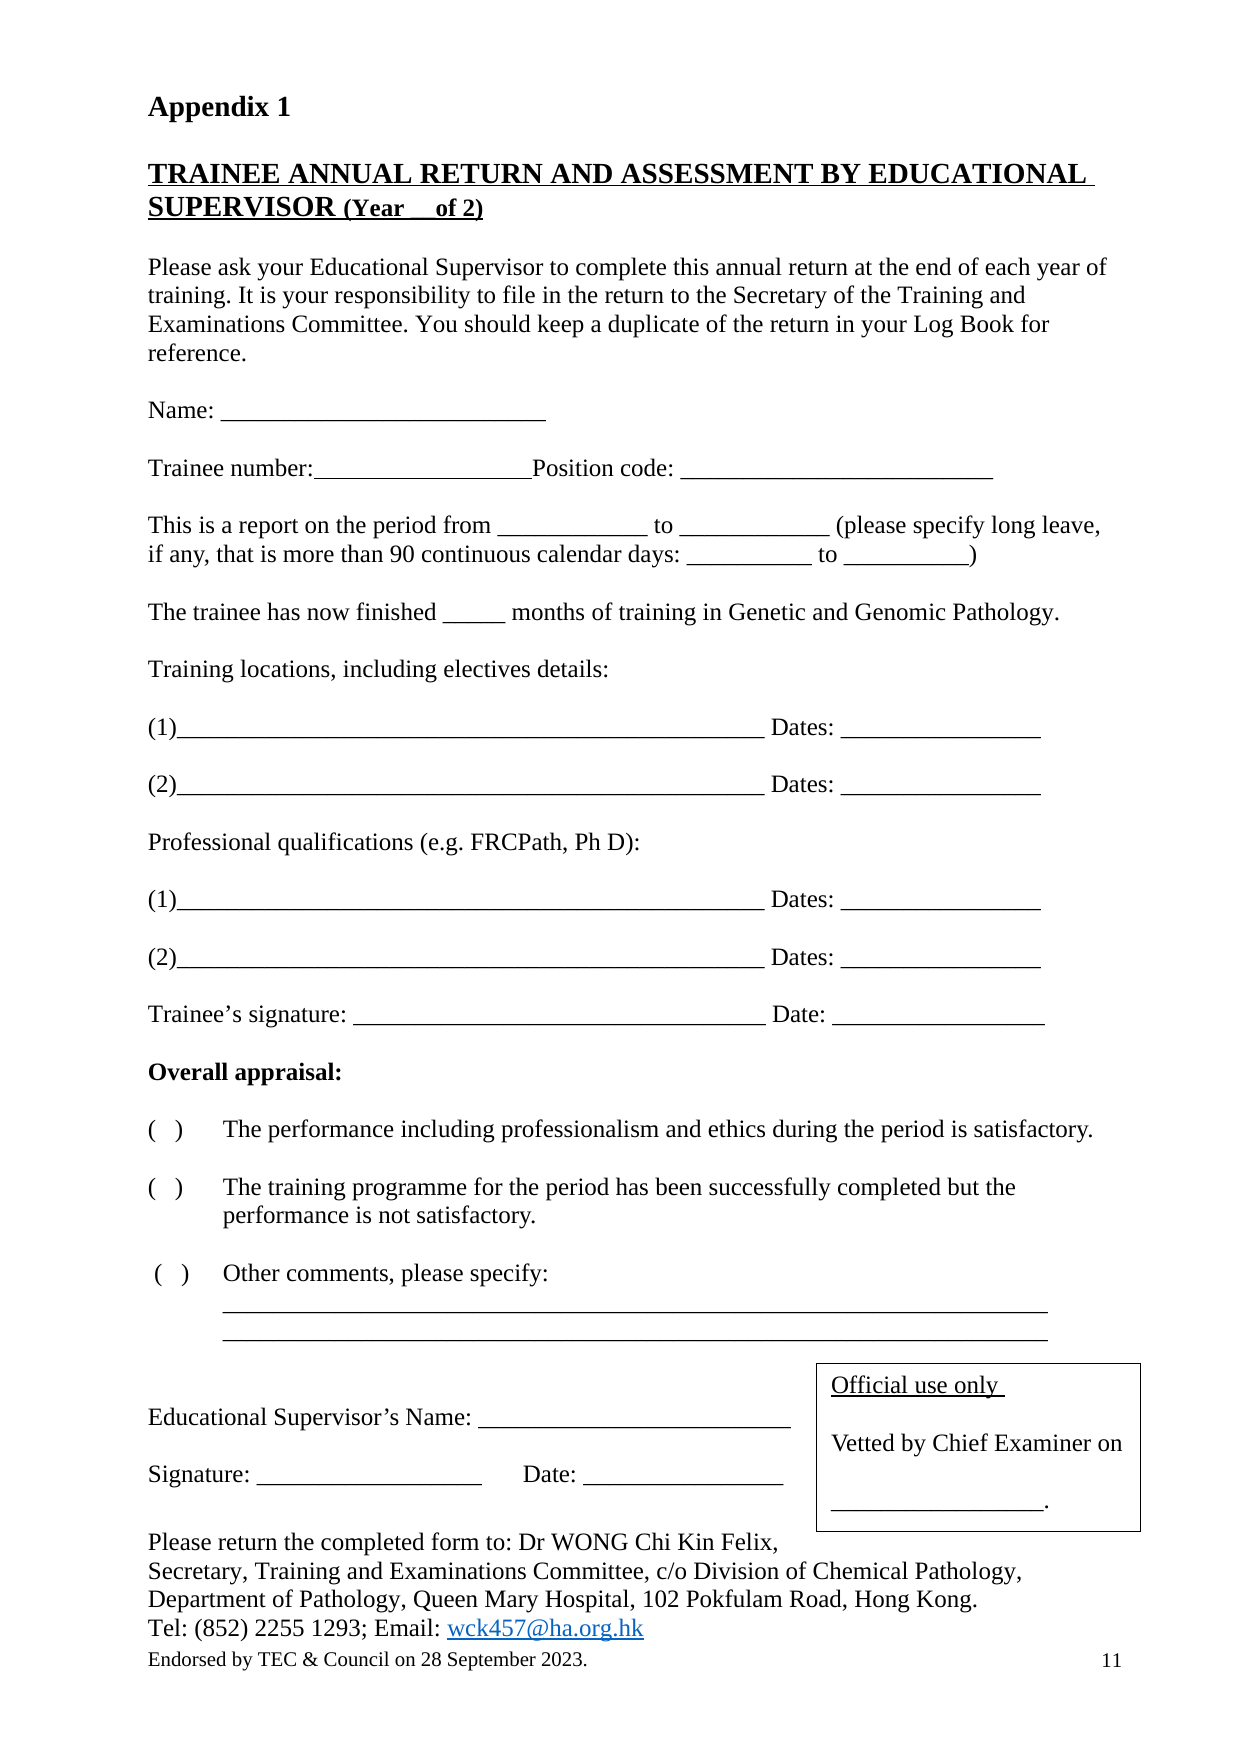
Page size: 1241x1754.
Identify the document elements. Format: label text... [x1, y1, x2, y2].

text Please ask your Educational Supervisor to complete this annual return at the end of each year of training. It is your responsibility to file in the return to the Secretary of the Training and Examinations Committee. You should keep a duplicate of the return in your Log Book for reference. [148, 252, 1122, 367]
text (1)_______________________________________________ Dates: ________________ [148, 712, 1122, 740]
text Trainee number: Position code: _________________________ [148, 453, 1122, 482]
text Professional qualifications (e.g. FRCPath, Ph D): [148, 827, 1122, 855]
text The trainee has now finished _____ months of training in Genetic and Genomic Pathology. [148, 597, 1122, 625]
text (2)_______________________________________________ Dates: ________________ [148, 942, 1122, 970]
text Training locations, including electives details: [148, 654, 1122, 683]
text Trainee’s signature: _________________________________ Date: _________________ [148, 999, 1122, 1028]
text ( ) The training programme for the period has been successfully completed but the performance is not satisfactory. [148, 1172, 1122, 1229]
text Please return the completed form to: Dr WONG Chi Kin Felix, Secretary, Training and Examinations Committee, c/o Division of Chemical Pathology, Department of Pathology, Queen Mary Hospital, 102 Pokfulam Road, Hong Kong. Tel: (852) 2255 1293; Email: wck457@ha.org.hk [148, 1498, 1122, 1642]
text Signature: __________________ Date: ________________ [148, 1459, 816, 1488]
text ( ) Other comments, please specify: [148, 1258, 1122, 1287]
text (2)_______________________________________________ Dates: ________________ [148, 769, 1122, 798]
text Educational Supervisor’s Name: _________________________ [148, 1402, 816, 1430]
text TRAINEE ANNUAL RETURN AND ASSESSMENT BY EDUCATIONAL SUPERVISOR (Year __of 2) [148, 156, 1122, 223]
text Overall appraisal: [148, 1057, 1122, 1085]
text Name: __________________________ [148, 395, 1122, 424]
text Appendix 1 [148, 89, 1122, 122]
text __________________________________________________________________ __________________________________________________________________ [148, 1287, 1122, 1344]
text ( ) The performance including professionalism and ethics during the period is satisfactory. [148, 1114, 1122, 1143]
text This is a report on the period from ____________ to ____________ (please specify long leave, if any, that is more than 90 continuous calendar days: __________ to __________) [148, 510, 1122, 568]
text (1)_______________________________________________ Dates: ________________ [148, 884, 1122, 913]
